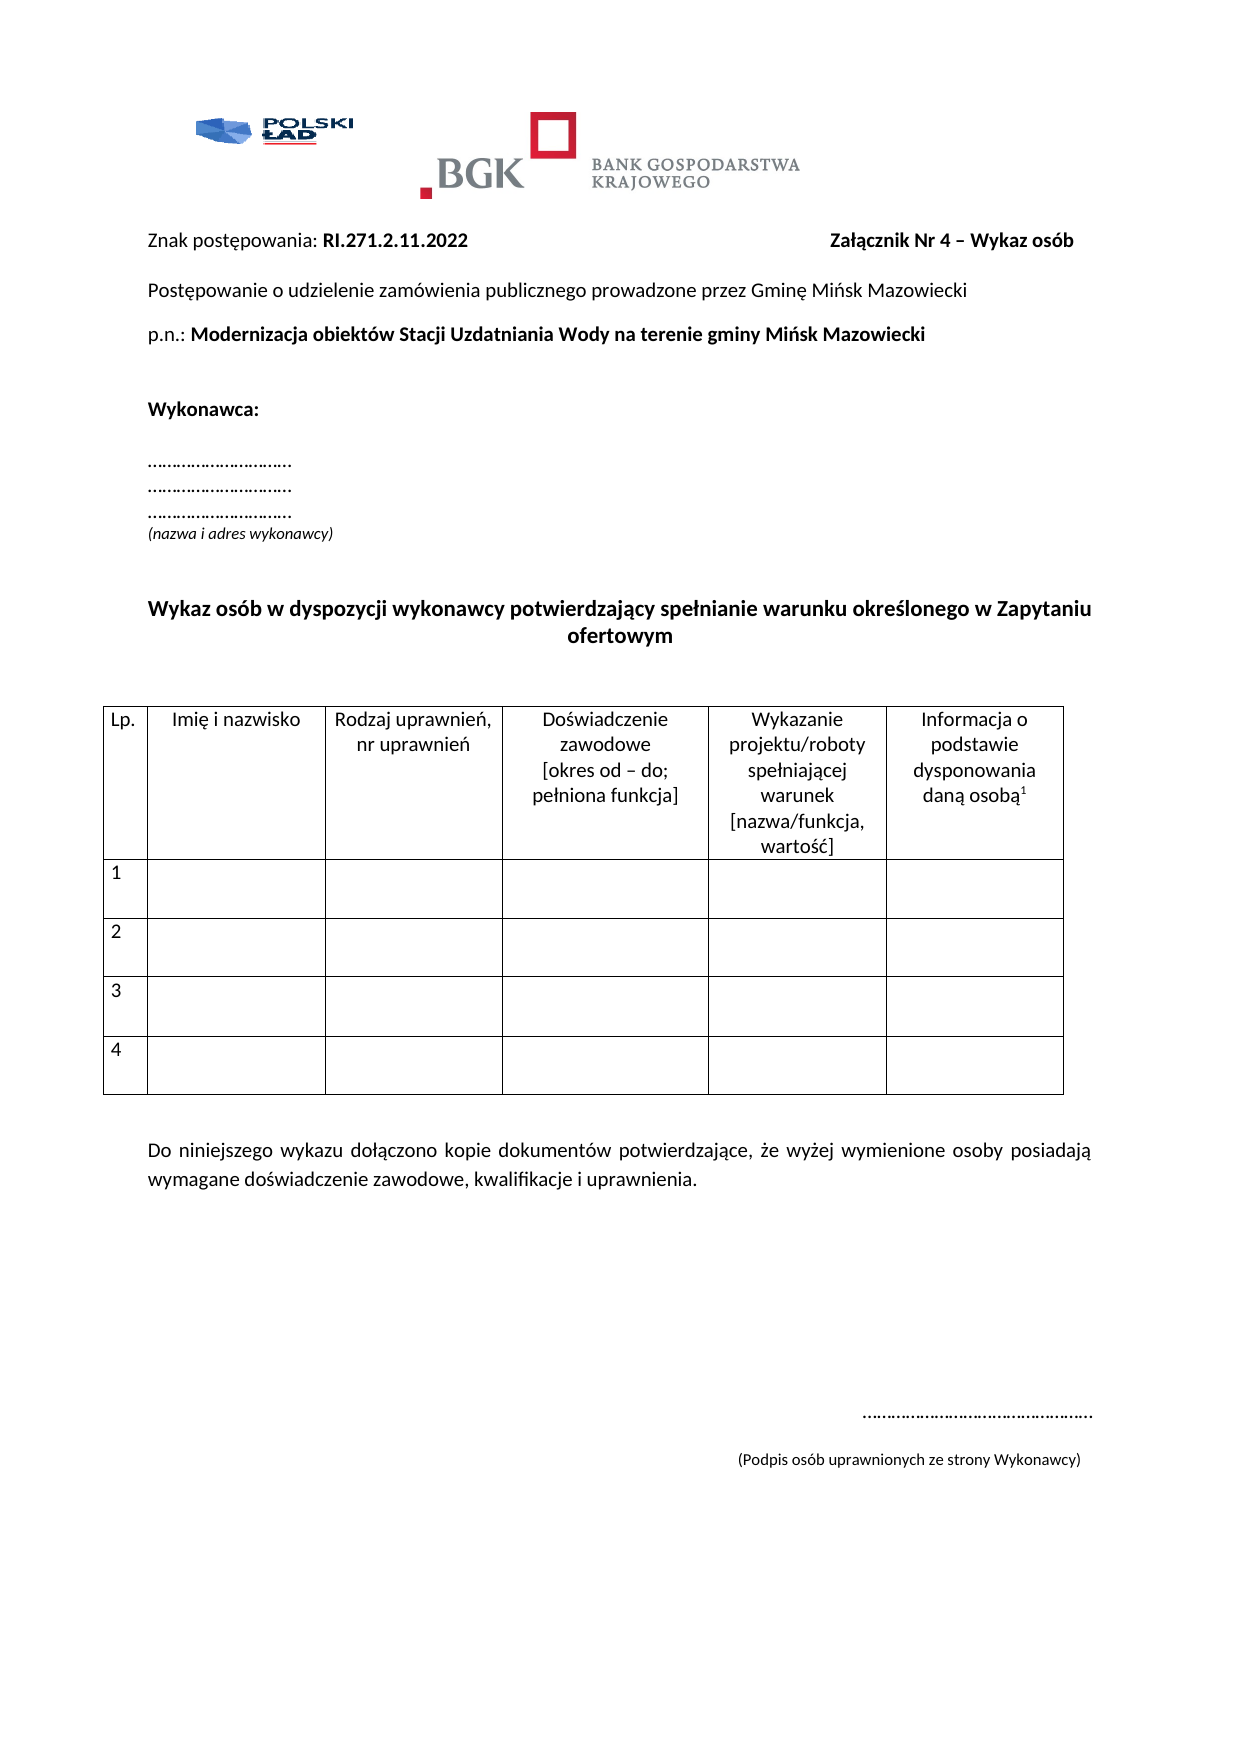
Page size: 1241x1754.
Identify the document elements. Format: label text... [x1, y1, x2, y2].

table_cell [503, 977, 708, 1036]
text Wykonawca: [148, 396, 1093, 422]
table_cell 2 [104, 919, 147, 976]
table_header Wykazanie projektu/roboty spełniającej warunek [nazwa/funkcja, wartość] [709, 707, 886, 859]
table_header Informacja o podstawie dysponowania daną osobą1 [887, 707, 1063, 859]
text Znak postępowania: RI.271.2.11.2022 Załącznik Nr 4 – Wykaz osób [148, 227, 1093, 252]
table_cell [709, 860, 886, 918]
table_cell [709, 1037, 886, 1094]
table_cell [887, 977, 1063, 1036]
table_cell [326, 860, 502, 918]
text ………………………………………… [148, 1399, 1093, 1424]
table_cell [148, 919, 325, 976]
text ………………………… [148, 447, 472, 472]
table_cell [709, 977, 886, 1036]
table_cell 4 [104, 1037, 147, 1094]
text (Podpis osób uprawnionych ze strony Wykonawcy) [664, 1449, 1196, 1469]
text ………………………… [148, 472, 472, 498]
table_cell [148, 977, 325, 1036]
table_cell [503, 919, 708, 976]
text Postępowanie o udzielenie zamówienia publicznego prowadzone przez Gminę Mińsk Mazowiecki [148, 277, 1093, 302]
table_header Imię i nazwisko [148, 707, 325, 859]
text Do niniejszego wykazu dołączono kopie dokumentów potwierdzające, że wyżej wymienione osoby posiadają wymagane doświadczenie zawodowe, kwalifikacje i uprawnienia. [148, 1137, 1093, 1192]
table_cell [709, 919, 886, 976]
table_cell [326, 1037, 502, 1094]
table_cell [887, 860, 1063, 918]
table_header Rodzaj uprawnień, nr uprawnień [326, 707, 502, 859]
text (nazwa i adres wykonawcy) [148, 523, 472, 544]
text p.n.: Modernizacja obiektów Stacji Uzdatniania Wody na terenie gminy Mińsk Mazowiecki [148, 321, 1093, 346]
table_cell [326, 977, 502, 1036]
table_header Lp. [104, 707, 147, 859]
table_header Doświadczenie zawodowe [okres od – do; pełniona funkcja] [503, 707, 708, 859]
table_cell [326, 919, 502, 976]
table_cell [148, 1037, 325, 1094]
text Wykaz osób w dyspozycji wykonawcy potwierdzający spełnianie warunku określonego w Zapytaniu ofertowym [148, 594, 1093, 650]
table_cell [148, 860, 325, 918]
table_cell [887, 1037, 1063, 1094]
table_cell 1 [104, 860, 147, 918]
table_cell [503, 860, 708, 918]
table_cell 3 [104, 977, 147, 1036]
picture [420, 112, 800, 199]
table_cell [503, 1037, 708, 1094]
text ………………………… [148, 498, 472, 523]
table_cell [887, 919, 1063, 976]
